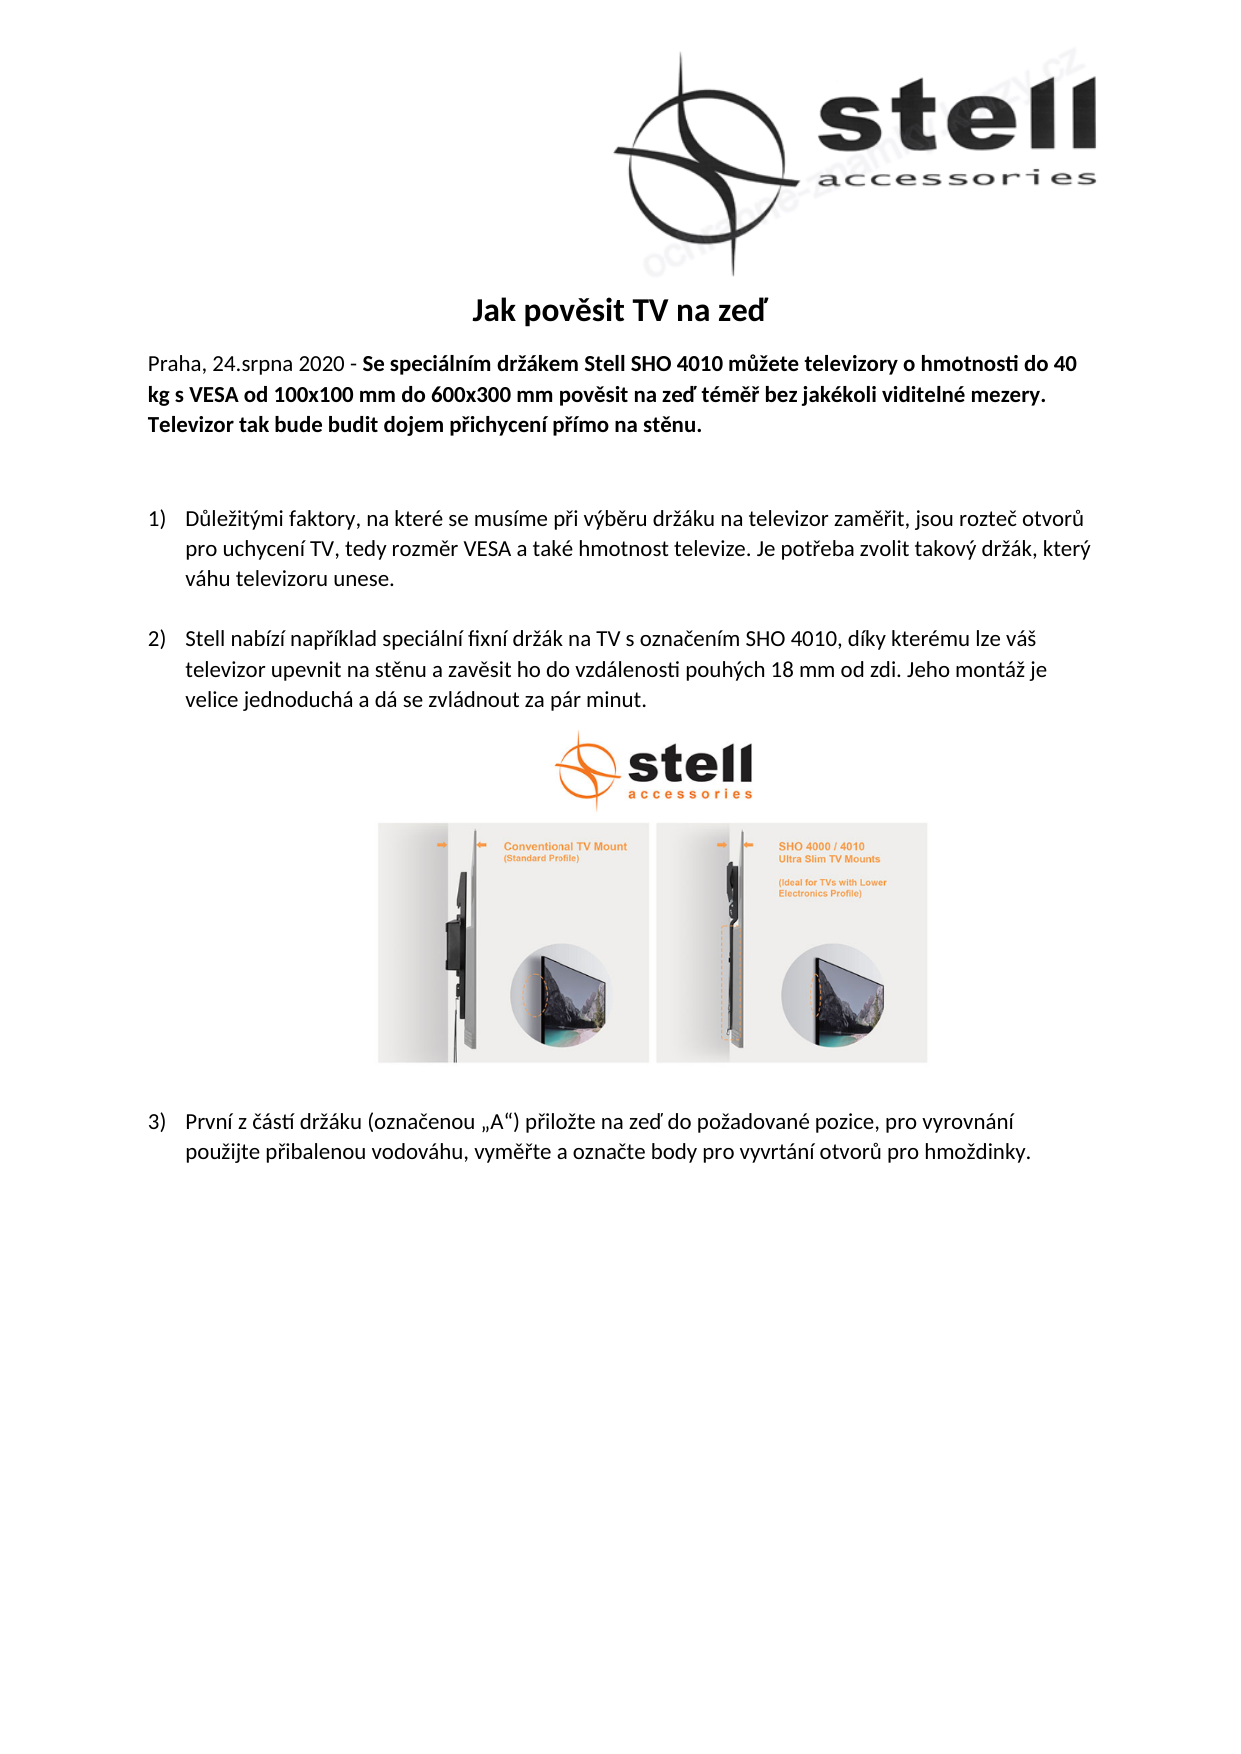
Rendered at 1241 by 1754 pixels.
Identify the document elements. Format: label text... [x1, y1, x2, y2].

text Praha, 24.srpna 2020 - Se speciálním držákem Stell SHO 4010 můžete televizory o hmotnosti do 40 kg s VESA od 100x100 mm do 600x300 mm pověsit na zeď téměř bez jakékoli viditelné mezery. Televizor tak bude budit dojem přichycení přímo na stěnu. [148, 349, 1093, 438]
list Stell nabízí například speciální fixní držák na TV s označením SHO 4010, díky kterému lze váš televizor upevnit na stěnu a zavěsit ho do vzdálenosti pouhých 18 mm od zdi. Jeho montáž je velice jednoduchá a dá se zvládnout za pár minut. [148, 624, 1093, 713]
list Důležitými faktory, na které se musíme při výběru držáku na televizor zaměřit, jsou rozteč otvorů pro uchycení TV, tedy rozměr VESA a také hmotnost televize. Je potřeba zvolit takový držák, který váhu televizoru unese. [148, 504, 1093, 592]
list První z částí držáku (označenou „A“) přiložte na zeď do požadované pozice, pro vyrovnání použijte přibalenou vodováhu, vyměřte a označte body pro vyvrtání otvorů pro hmoždinky. [148, 1107, 1093, 1165]
text Jak pověsit TV na zeď [148, 289, 1093, 329]
picture [363, 715, 953, 1105]
picture [607, 32, 1117, 288]
